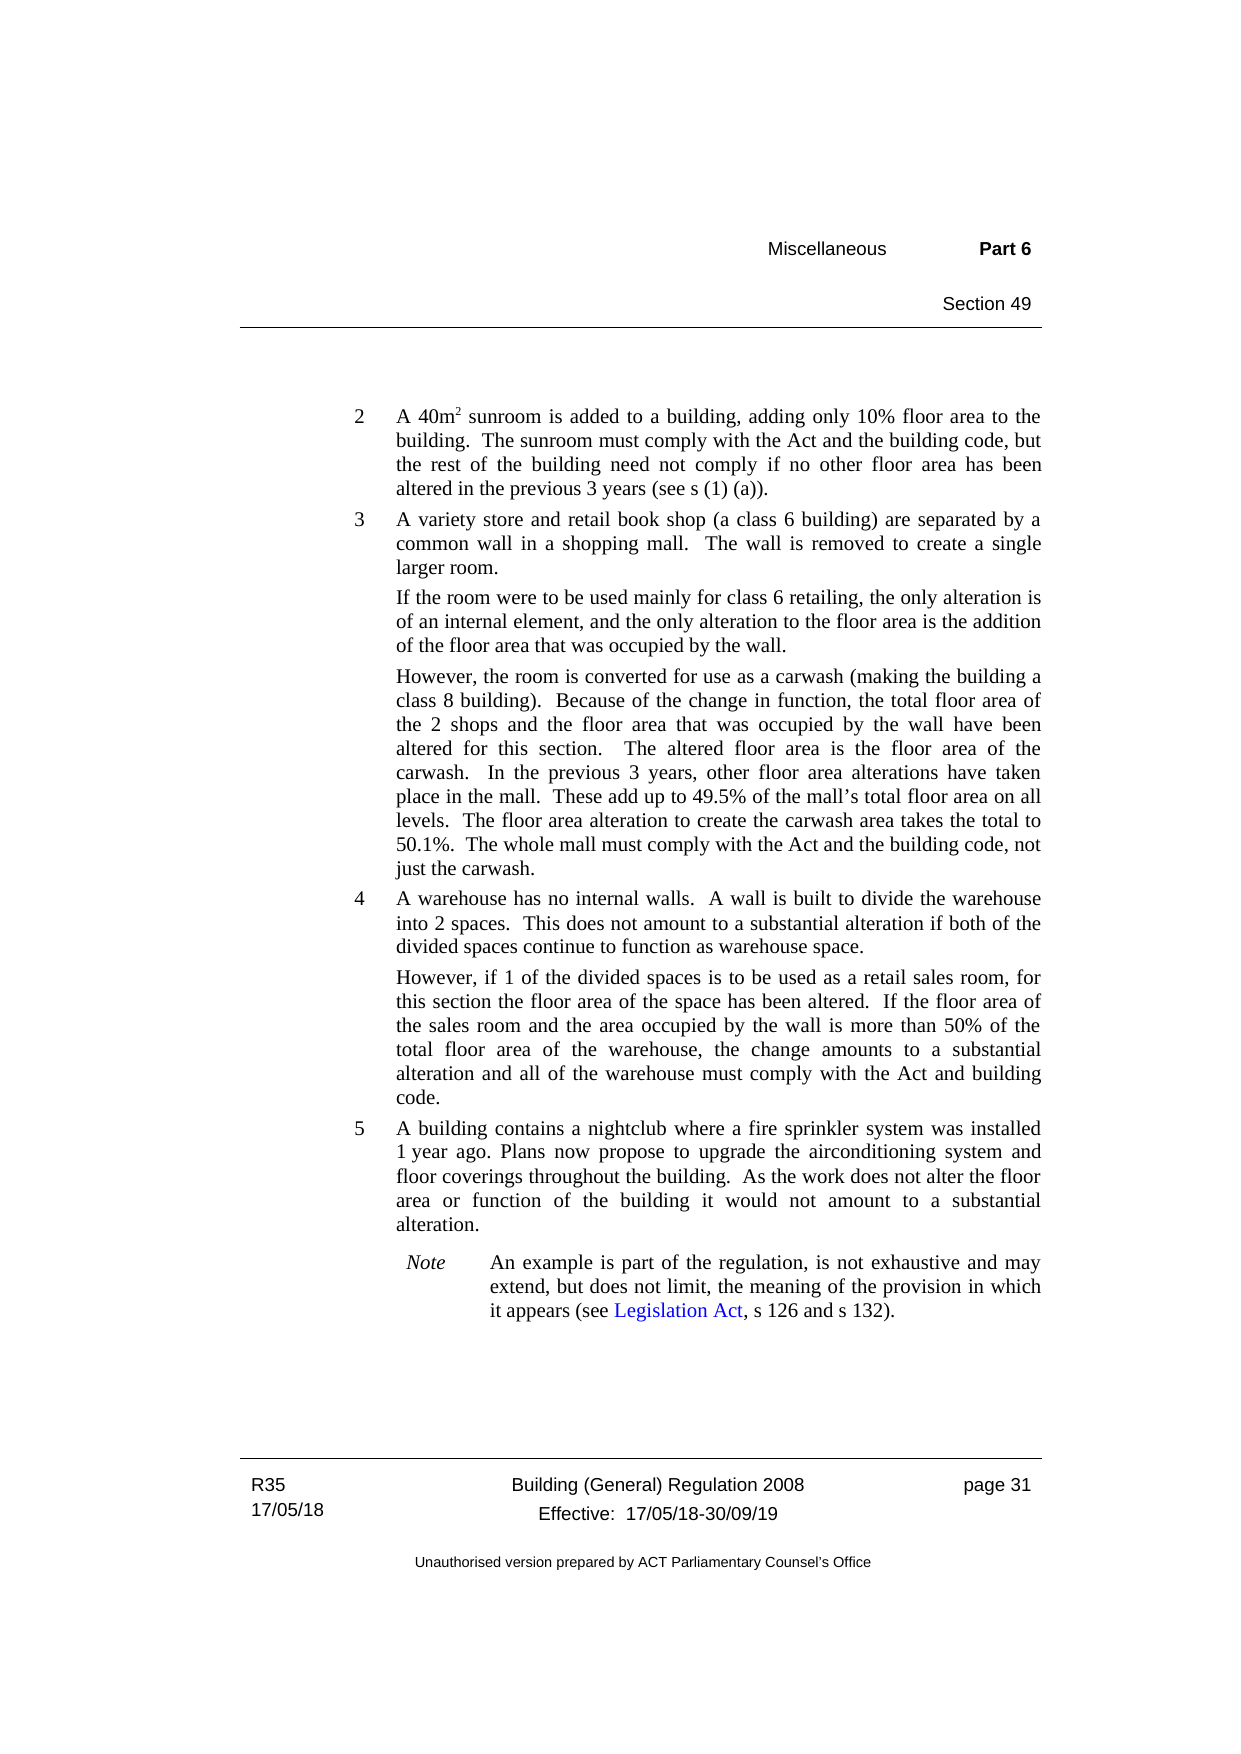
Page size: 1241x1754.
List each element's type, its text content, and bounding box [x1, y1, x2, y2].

text 2 A 40m2 sunroom is added to a building, adding only 10% floor area to the building. The sunroom must comply with the Act and the building code, but the rest of the building need not comply if no other floor area has been altered in the previous 3 years (see s (1) (a)). [354, 404, 1042, 500]
text If the room were to be used mainly for class 6 retailing, the only alteration is of an internal element, and the only alteration to the floor area is the addition of the floor area that was occupied by the wall. [354, 585, 1042, 657]
text However, if 1 of the divided spaces is to be used as a retail sales room, for this section the floor area of the space has been altered. If the floor area of the sales room and the area occupied by the wall is more than 50% of the total floor area of the warehouse, the change amounts to a substantial alteration and all of the warehouse must comply with the Act and building code. [354, 965, 1042, 1109]
text Note An example is part of the regulation, is not exhaustive and may extend, but does not limit, the meaning of the provision in which it appears (see Legislation Act, s 126 and s 132). [406, 1250, 1042, 1322]
text 3 A variety store and retail book shop (a class 6 building) are separated by a common wall in a shopping mall. The wall is removed to create a single larger room. [354, 507, 1042, 579]
text However, the room is converted for use as a carwash (making the building a class 8 building). Because of the change in function, the total floor area of the 2 shops and the floor area that was occupied by the wall have been altered for this section. The altered floor area is the floor area of the carwash. In the previous 3 years, other floor area alterations have taken place in the mall. These add up to 49.5% of the mall’s total floor area on all levels. The floor area alteration to create the carwash area takes the total to 50.1%. The whole mall must comply with the Act and the building code, not just the carwash. [354, 663, 1042, 880]
text 5 A building contains a nightclub where a fire sprinkler system was installed 1 year ago. Plans now propose to upgrade the airconditioning system and floor coverings throughout the building. As the work does not alter the floor area or function of the building it would not amount to a substantial alteration. [354, 1115, 1042, 1236]
text 4 A warehouse has no internal walls. A wall is built to divide the warehouse into 2 spaces. This does not amount to a substantial alteration if both of the divided spaces continue to function as warehouse space. [354, 886, 1042, 958]
